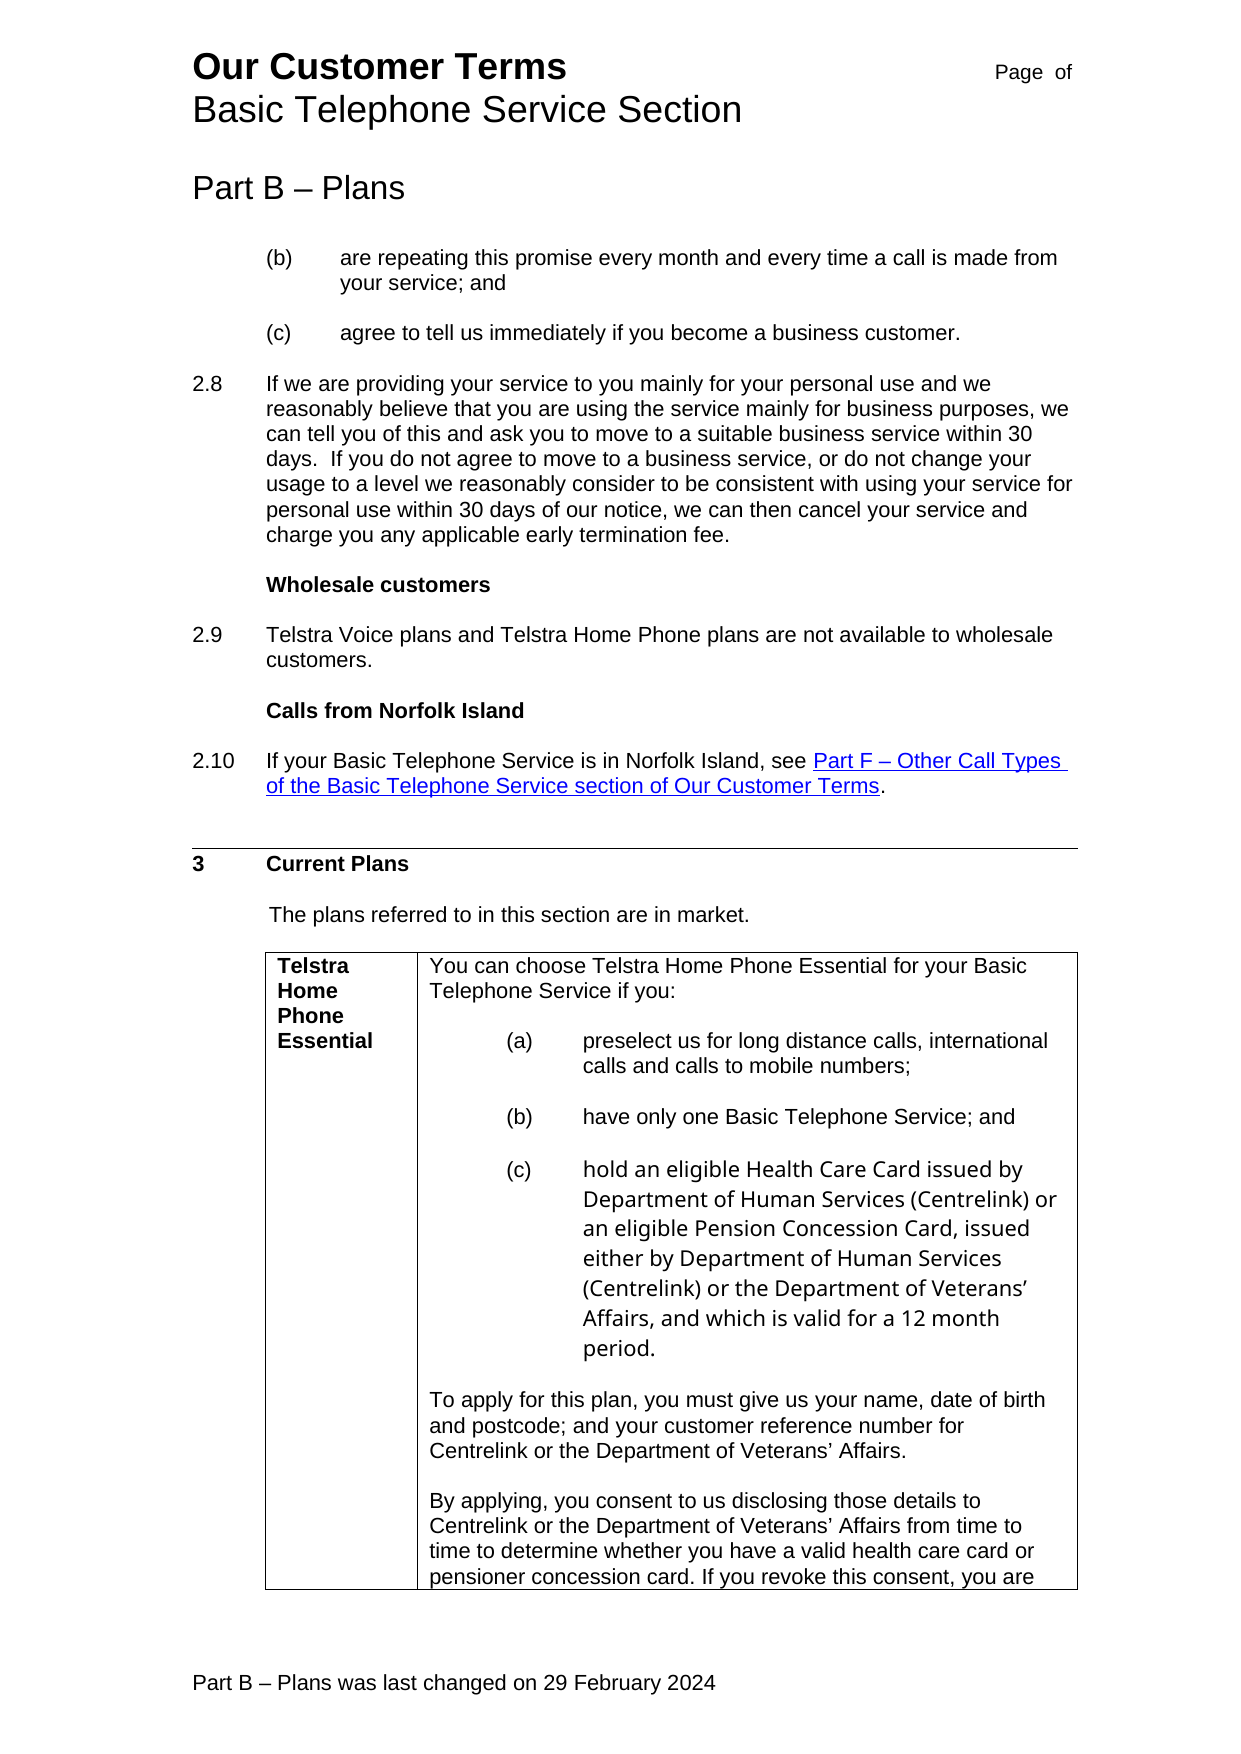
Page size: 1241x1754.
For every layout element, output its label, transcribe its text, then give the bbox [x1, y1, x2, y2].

subtitle Telstra Voice plans and Telstra Home Phone plans are not available to wholesale customers. [192, 622, 1078, 673]
subtitle If we are providing your service to you mainly for your personal use and we reasonably believe that you are using the service mainly for business purposes, we can tell you of this and ask you to move to a suitable business service within 30 days. If you do not agree to move to a business service, or do not change your usage to a level we reasonably consider to be consistent with using your service for personal use within 30 days of our notice, we can then cancel your service and charge you any applicable early termination fee. [192, 371, 1078, 547]
text Calls from Norfolk Island [266, 698, 1078, 723]
subtitle The plans referred to in this section are in market. [269, 902, 1078, 927]
subtitle Current Plans [192, 849, 1078, 877]
text Wholesale customers [266, 572, 1078, 597]
subtitle If your Basic Telephone Service is in Norfolk Island, see Part F – Other Call Types of the Basic Telephone Service section of Our Customer Terms. [192, 748, 1078, 798]
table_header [266, 953, 417, 1589]
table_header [418, 953, 1077, 1589]
subtitle agree to tell us immediately if you become a business customer. [266, 320, 1078, 346]
subtitle are repeating this promise every month and every time a call is made from your service; and [266, 245, 1078, 295]
